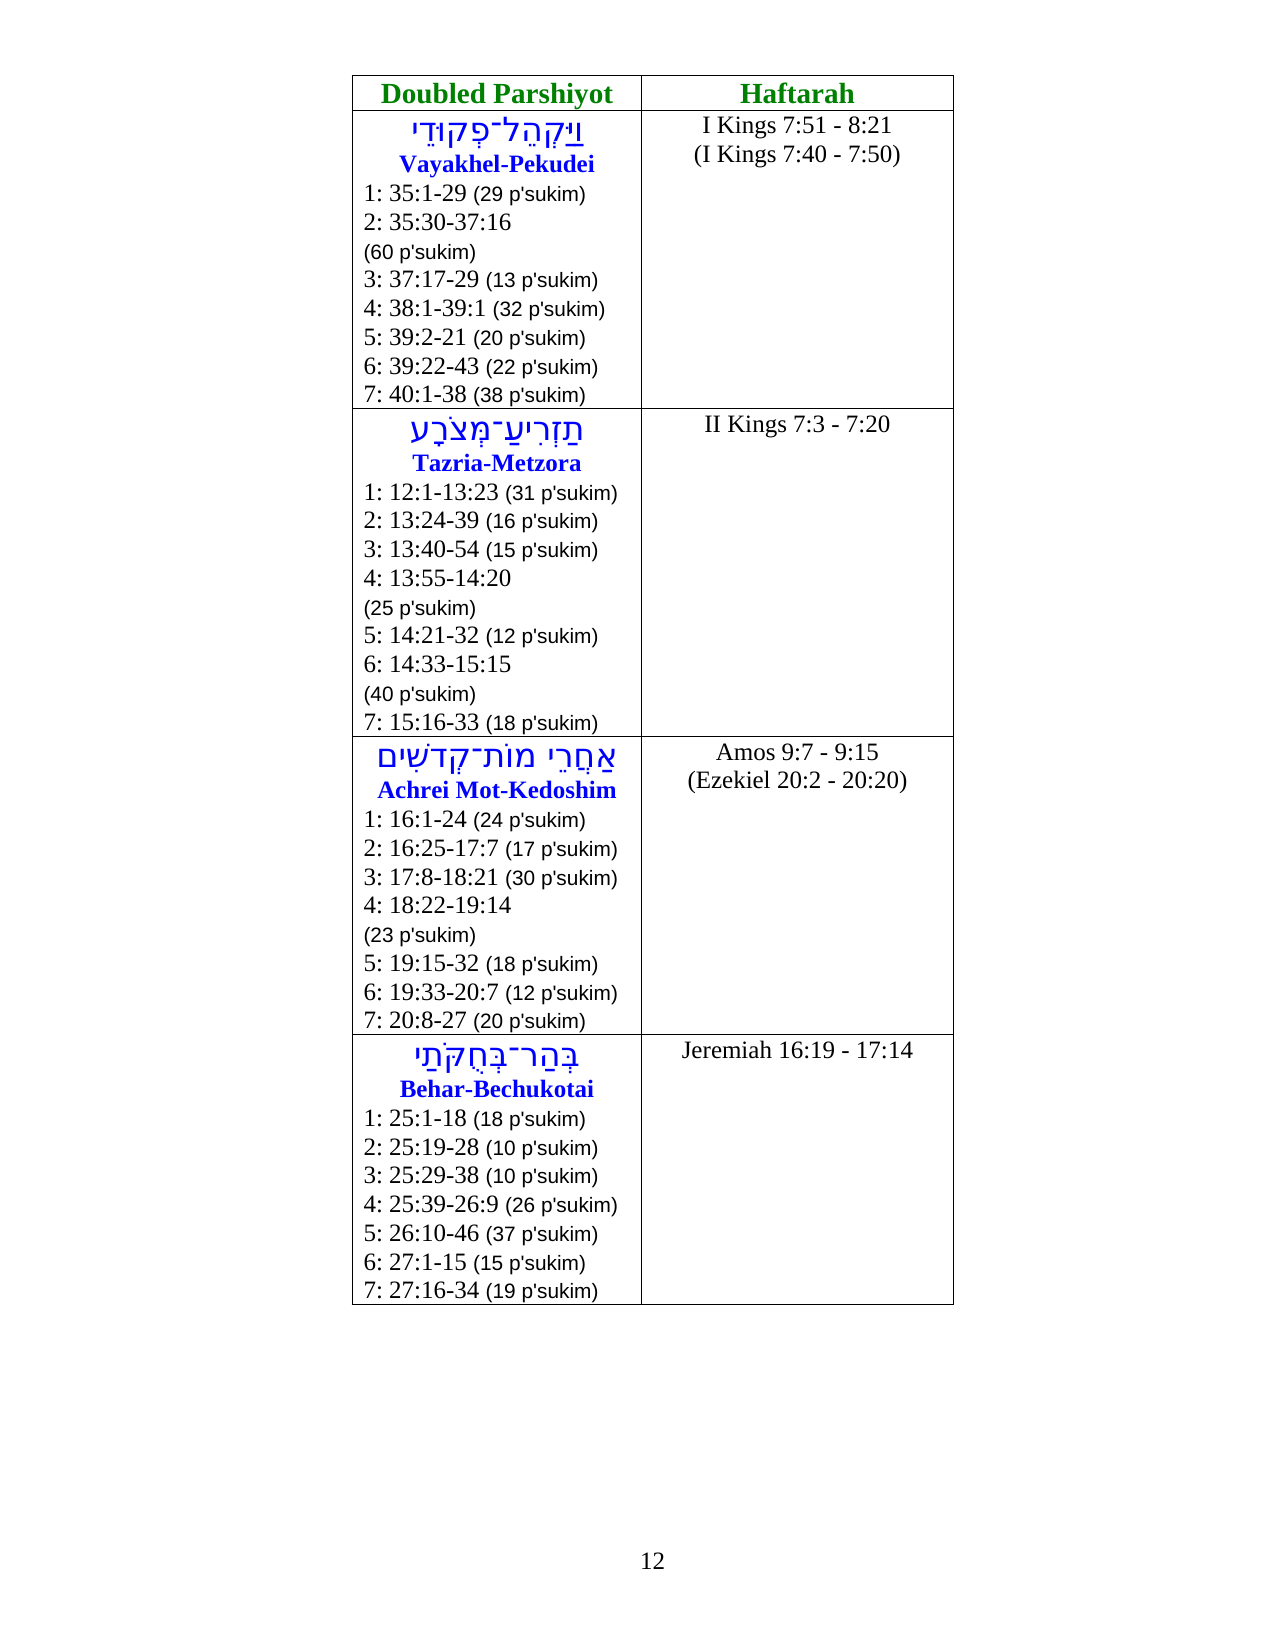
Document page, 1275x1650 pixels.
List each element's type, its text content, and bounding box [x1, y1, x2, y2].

table_cell I Kings 7:51 - 8:21 (I Kings 7:40 - 7:50) [642, 111, 953, 408]
table_cell וַיַּקְהֵל־פְקוּדֵי Vayakhel-Pekudei 1: 35:1-29 (29 p'sukim) 2: 35:30-37:16 (60 p'sukim) 3: 37:17-29 (13 p'sukim) 4: 38:1-39:1 (32 p'sukim) 5: 39:2-21 (20 p'sukim) 6: 39:22-43 (22 p'sukim) 7: 40:1-38 (38 p'sukim) [353, 111, 641, 408]
table_header Haftarah [642, 76, 953, 109]
table_cell תַזְרִיעַ־מְּצֹרָע Tazria-Metzora 1: 12:1-13:23 (31 p'sukim) 2: 13:24-39 (16 p'sukim) 3: 13:40-54 (15 p'sukim) 4: 13:55-14:20 (25 p'sukim) 5: 14:21-32 (12 p'sukim) 6: 14:33-15:15 (40 p'sukim) 7: 15:16-33 (18 p'sukim) [353, 409, 641, 736]
table_cell Jeremiah 16:19 - 17:14 [642, 1035, 953, 1304]
table_cell Amos 9:7 - 9:15 (Ezekiel 20:2 - 20:20) [642, 737, 953, 1034]
table_cell בְּהַר־בְּחֻקֹּתַי Behar-Bechukotai 1: 25:1-18 (18 p'sukim) 2: 25:19-28 (10 p'sukim) 3: 25:29-38 (10 p'sukim) 4: 25:39-26:9 (26 p'sukim) 5: 26:10-46 (37 p'sukim) 6: 27:1-15 (15 p'sukim) 7: 27:16-34 (19 p'sukim) [353, 1035, 641, 1304]
table_header Doubled Parshiyot [353, 76, 641, 109]
table_cell II Kings 7:3 - 7:20 [642, 409, 953, 736]
table_cell אַחֲרֵי מוֹת־קְדשִׁים Achrei Mot-Kedoshim 1: 16:1-24 (24 p'sukim) 2: 16:25-17:7 (17 p'sukim) 3: 17:8-18:21 (30 p'sukim) 4: 18:22-19:14 (23 p'sukim) 5: 19:15-32 (18 p'sukim) 6: 19:33-20:7 (12 p'sukim) 7: 20:8-27 (20 p'sukim) [353, 737, 641, 1034]
